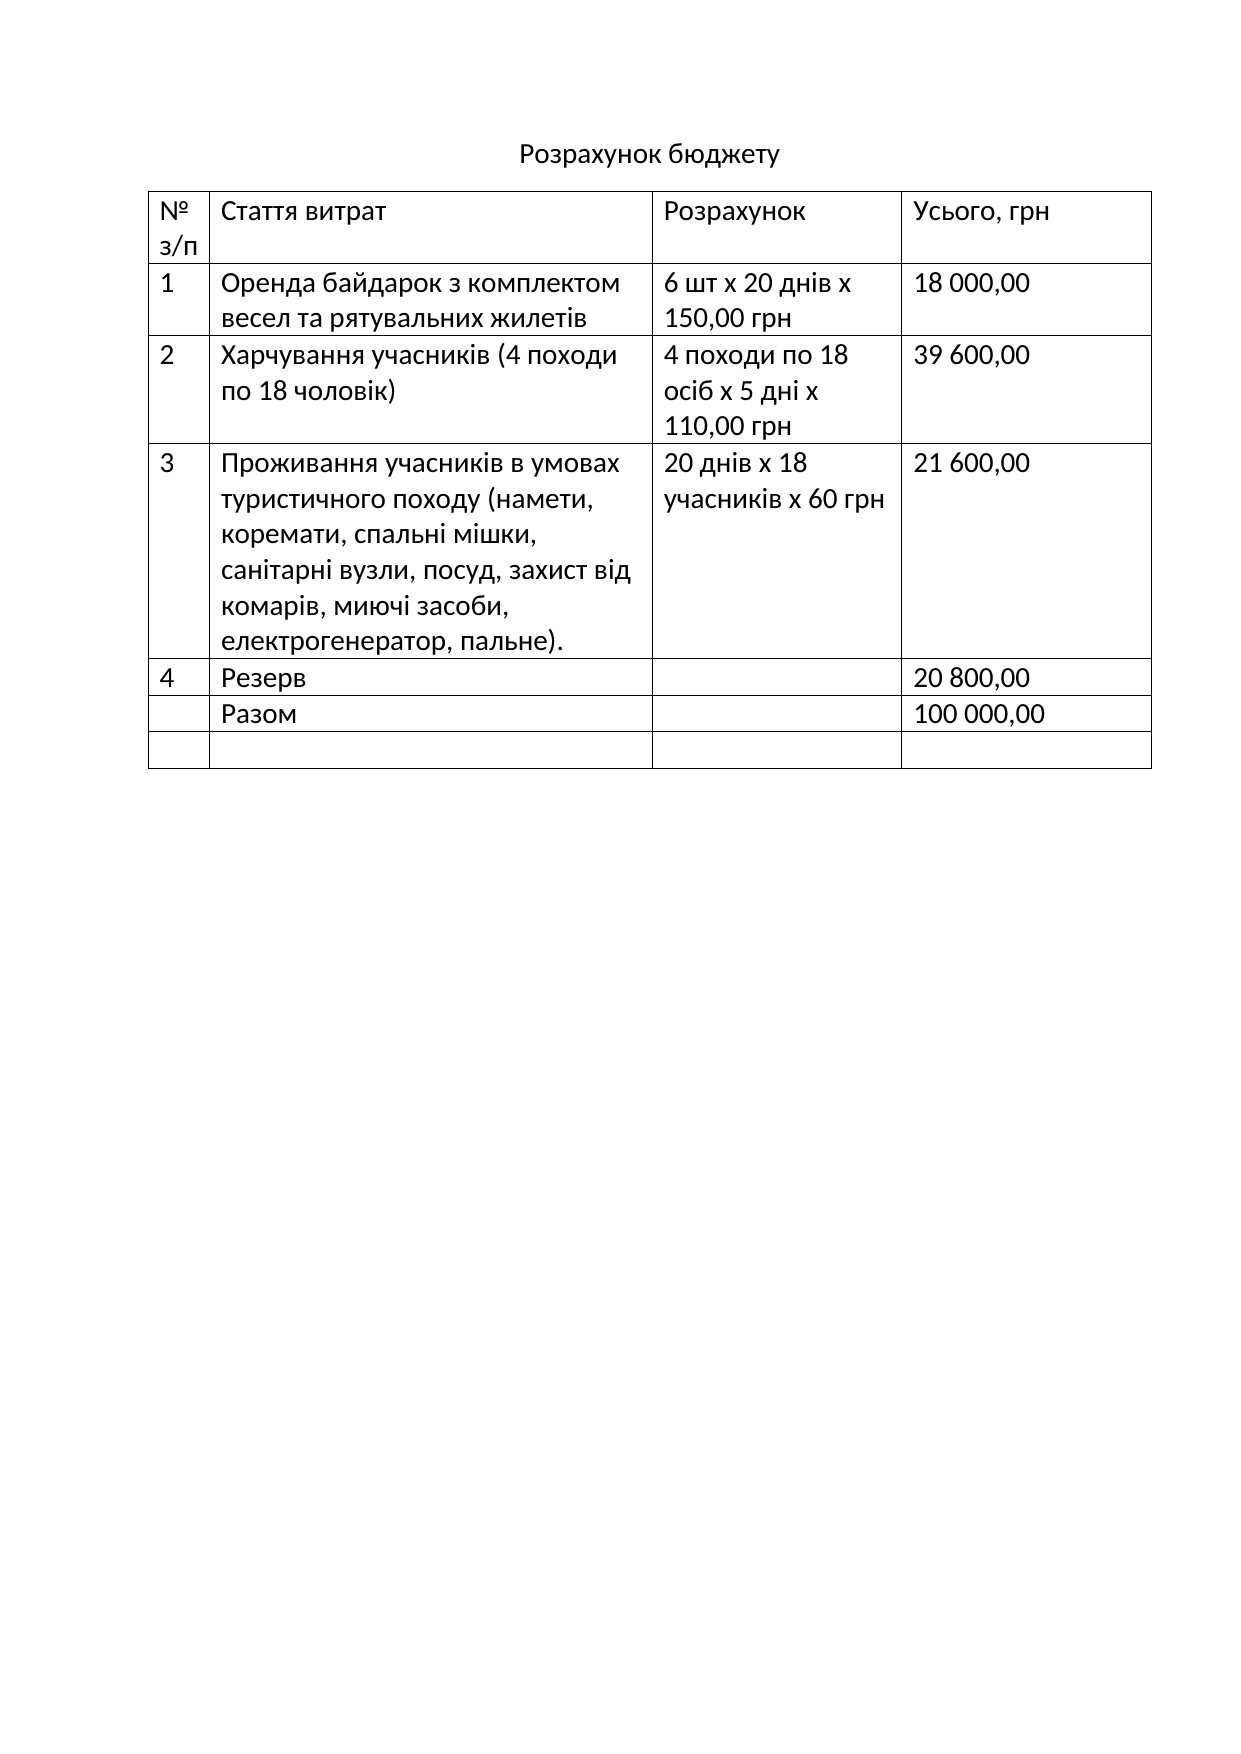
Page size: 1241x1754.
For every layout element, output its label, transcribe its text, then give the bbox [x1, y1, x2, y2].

table_cell 39 600,00 [902, 336, 1151, 443]
table_cell [149, 696, 209, 731]
table_cell [653, 696, 901, 731]
table_cell Резерв [210, 659, 652, 694]
table_cell Разом [210, 696, 652, 731]
table_cell [149, 732, 209, 768]
table_cell 4 [149, 659, 209, 694]
table_header № з/п [149, 192, 209, 263]
table_cell 4 походи по 18 осіб х 5 дні х 110,00 грн [653, 336, 901, 443]
table_cell [210, 732, 652, 768]
table_cell Харчування учасників (4 походи по 18 чоловік) [210, 336, 652, 443]
table_cell 20 днів х 18 учасників х 60 грн [653, 444, 901, 658]
table_header Стаття витрат [210, 192, 652, 263]
table_cell 2 [149, 336, 209, 443]
table_cell 1 [149, 264, 209, 335]
table_cell 100 000,00 [902, 696, 1151, 731]
table_cell [902, 732, 1151, 768]
table_header Розрахунок [653, 192, 901, 263]
table_cell 3 [149, 444, 209, 658]
table_cell 6 шт х 20 днів х 150,00 грн [653, 264, 901, 335]
table_cell Проживання учасників в умовах туристичного походу (намети, коремати, спальні мішки, санітарні вузли, посуд, захист від комарів, миючі засоби, електрогенератор, пальне). [210, 444, 652, 658]
table_cell 20 800,00 [902, 659, 1151, 694]
table_cell Оренда байдарок з комплектом весел та рятувальних жилетів [210, 264, 652, 335]
table_cell [653, 732, 901, 768]
table_cell [653, 659, 901, 694]
table_cell 18 000,00 [902, 264, 1151, 335]
text Розрахунок бюджету [148, 135, 1152, 171]
table_cell 21 600,00 [902, 444, 1151, 658]
table_header Усього, грн [902, 192, 1151, 263]
